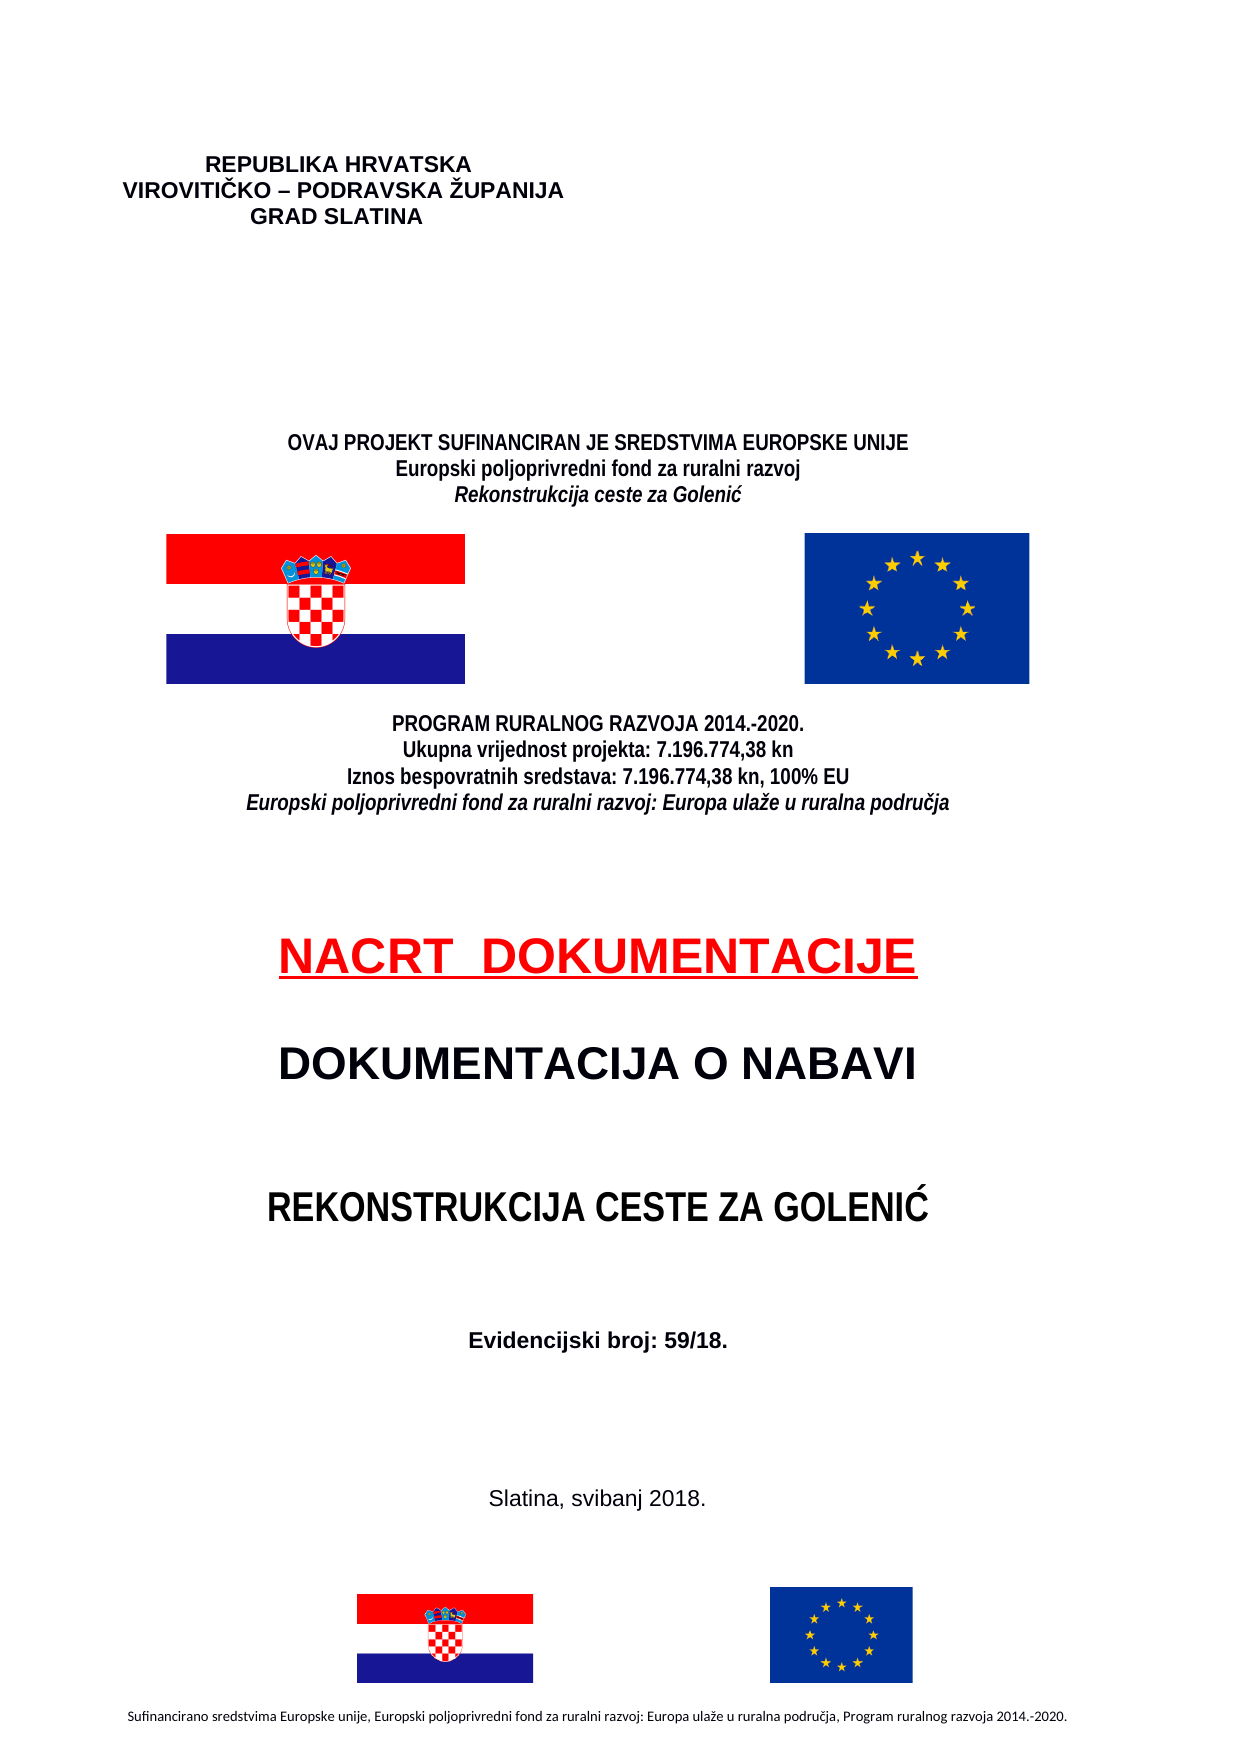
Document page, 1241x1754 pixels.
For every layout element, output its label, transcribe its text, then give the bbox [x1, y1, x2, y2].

text DOKUMENTACIJA O NABAVI [103, 1036, 1092, 1089]
text REKONSTRUKCIJA CESTE ZA GOLENIĆ [103, 1183, 1092, 1231]
text OVAJ PROJEKT SUFINANCIRAN JE SREDSTVIMA EUROPSKE UNIJE [103, 428, 1092, 455]
text VIROVITIČKO – PODRAVSKA ŽUPANIJA [103, 177, 1092, 203]
picture [357, 1594, 534, 1683]
text Europski poljoprivredni fond za ruralni razvoj: Europa ulaže u ruralna područja [103, 789, 1092, 815]
text PROGRAM RURALNOG RAZVOJA 2014.-2020. [103, 710, 1092, 736]
picture [770, 1587, 913, 1683]
text Evidencijski broj: 59/18. [103, 1327, 1092, 1353]
picture [804, 533, 1030, 684]
text GRAD SLATINA [103, 203, 1092, 229]
text Ukupna vrijednost projekta: 7.196.774,38 kn [103, 736, 1092, 763]
text Slatina, svibanj 2018. [103, 1485, 1092, 1512]
text REPUBLIKA HRVATSKA [103, 151, 1092, 177]
text NACRT DOKUMENTACIJE [103, 926, 1092, 983]
text Europski poljoprivredni fond za ruralni razvoj [103, 455, 1092, 481]
text Rekonstrukcija ceste za Golenić [103, 481, 1092, 507]
picture [166, 534, 465, 684]
text Iznos bespovratnih sredstava: 7.196.774,38 kn, 100% EU [103, 763, 1092, 789]
